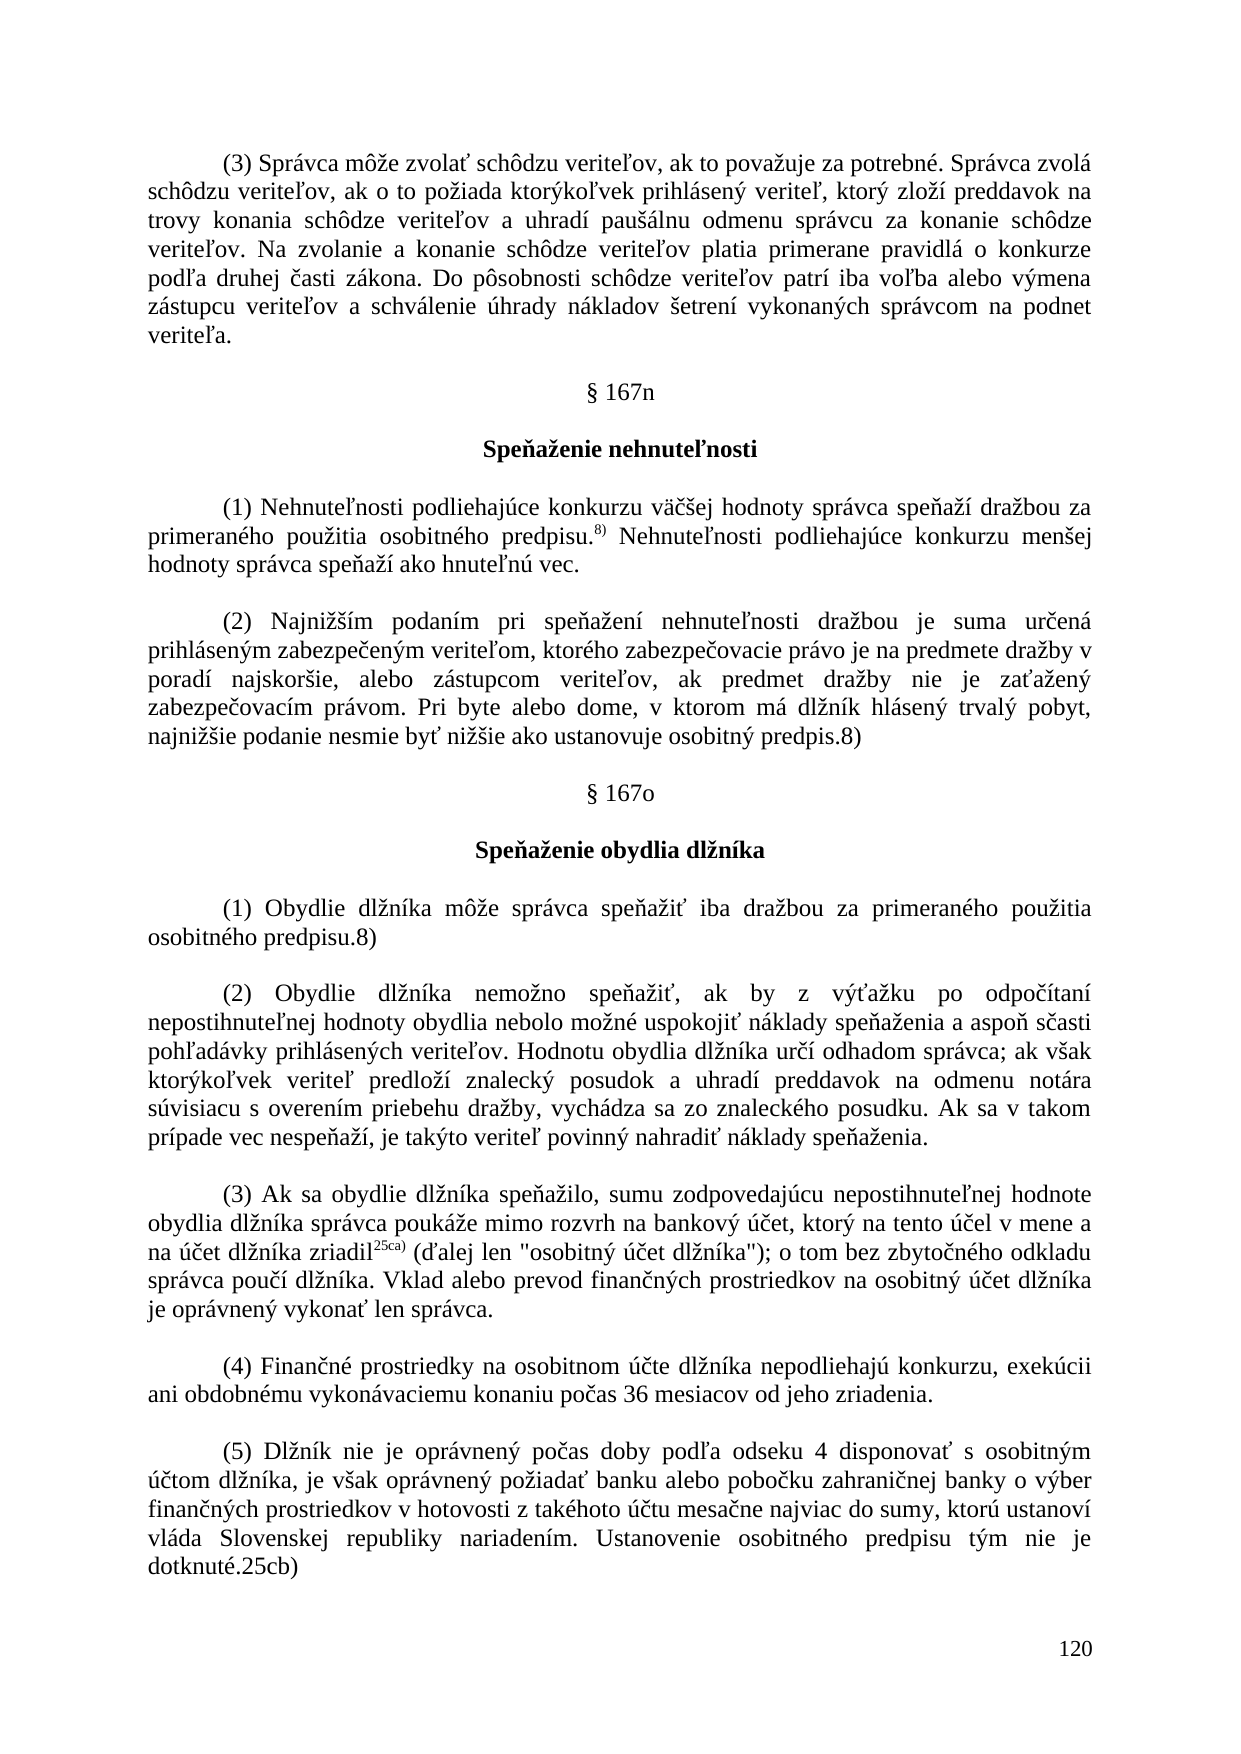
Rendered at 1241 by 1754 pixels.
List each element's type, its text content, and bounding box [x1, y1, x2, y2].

text § 167n [148, 377, 1092, 406]
text (1) Nehnuteľnosti podliehajúce konkurzu väčšej hodnoty správca speňaží dražbou za primeraného použitia osobitného predpisu.8) Nehnuteľnosti podliehajúce konkurzu menšej hodnoty správca speňaží ako hnuteľnú vec. [148, 492, 1092, 578]
text (4) Finančné prostriedky na osobitnom účte dlžníka nepodliehajú konkurzu, exekúcii ani obdobnému vykonávaciemu konaniu počas 36 mesiacov od jeho zriadenia. [148, 1351, 1092, 1408]
text Speňaženie nehnuteľnosti [148, 434, 1092, 463]
text (1) Obydlie dlžníka môže správca speňažiť iba dražbou za primeraného použitia osobitného predpisu.8) [148, 893, 1092, 951]
text (3) Správca môže zvolať schôdzu veriteľov, ak to považuje za potrebné. Správca zvolá schôdzu veriteľov, ak o to požiada ktorýkoľvek prihlásený veriteľ, ktorý zloží preddavok na trovy konania schôdze veriteľov a uhradí paušálnu odmenu správcu za konanie schôdze veriteľov. Na zvolanie a konanie schôdze veriteľov platia primerane pravidlá o konkurze podľa druhej časti zákona. Do pôsobnosti schôdze veriteľov patrí iba voľba alebo výmena zástupcu veriteľov a schválenie úhrady nákladov šetrení vykonaných správcom na podnet veriteľa. [148, 148, 1092, 349]
text (2) Obydlie dlžníka nemožno speňažiť, ak by z výťažku po odpočítaní nepostihnuteľnej hodnoty obydlia nebolo možné uspokojiť náklady speňaženia a aspoň sčasti pohľadávky prihlásených veriteľov. Hodnotu obydlia dlžníka určí odhadom správca; ak však ktorýkoľvek veriteľ predloží znalecký posudok a uhradí preddavok na odmenu notára súvisiacu s overením priebehu dražby, vychádza sa zo znaleckého posudku. Ak sa v takom prípade vec nespeňaží, je takýto veriteľ povinný nahradiť náklady speňaženia. [148, 978, 1092, 1151]
text Speňaženie obydlia dlžníka [148, 836, 1092, 864]
text (3) Ak sa obydlie dlžníka speňažilo, sumu zodpovedajúcu nepostihnuteľnej hodnote obydlia dlžníka správca poukáže mimo rozvrh na bankový účet, ktorý na tento účel v mene a na účet dlžníka zriadil25ca) (ďalej len "osobitný účet dlžníka"); o tom bez zbytočného odkladu správca poučí dlžníka. Vklad alebo prevod finančných prostriedkov na osobitný účet dlžníka je oprávnený vykonať len správca. [148, 1179, 1092, 1323]
text § 167o [148, 778, 1092, 807]
text (2) Najnižším podaním pri speňažení nehnuteľnosti dražbou je suma určená prihláseným zabezpečeným veriteľom, ktorého zabezpečovacie právo je na predmete dražby v poradí najskoršie, alebo zástupcom veriteľov, ak predmet dražby nie je zaťažený zabezpečovacím právom. Pri byte alebo dome, v ktorom má dlžník hlásený trvalý pobyt, najnižšie podanie nesmie byť nižšie ako ustanovuje osobitný predpis.8) [148, 606, 1092, 750]
text (5) Dlžník nie je oprávnený počas doby podľa odseku 4 disponovať s osobitným účtom dlžníka, je však oprávnený požiadať banku alebo pobočku zahraničnej banky o výber finančných prostriedkov v hotovosti z takéhoto účtu mesačne najviac do sumy, ktorú ustanoví vláda Slovenskej republiky nariadením. Ustanovenie osobitného predpisu tým nie je dotknuté.25cb) [148, 1436, 1092, 1580]
